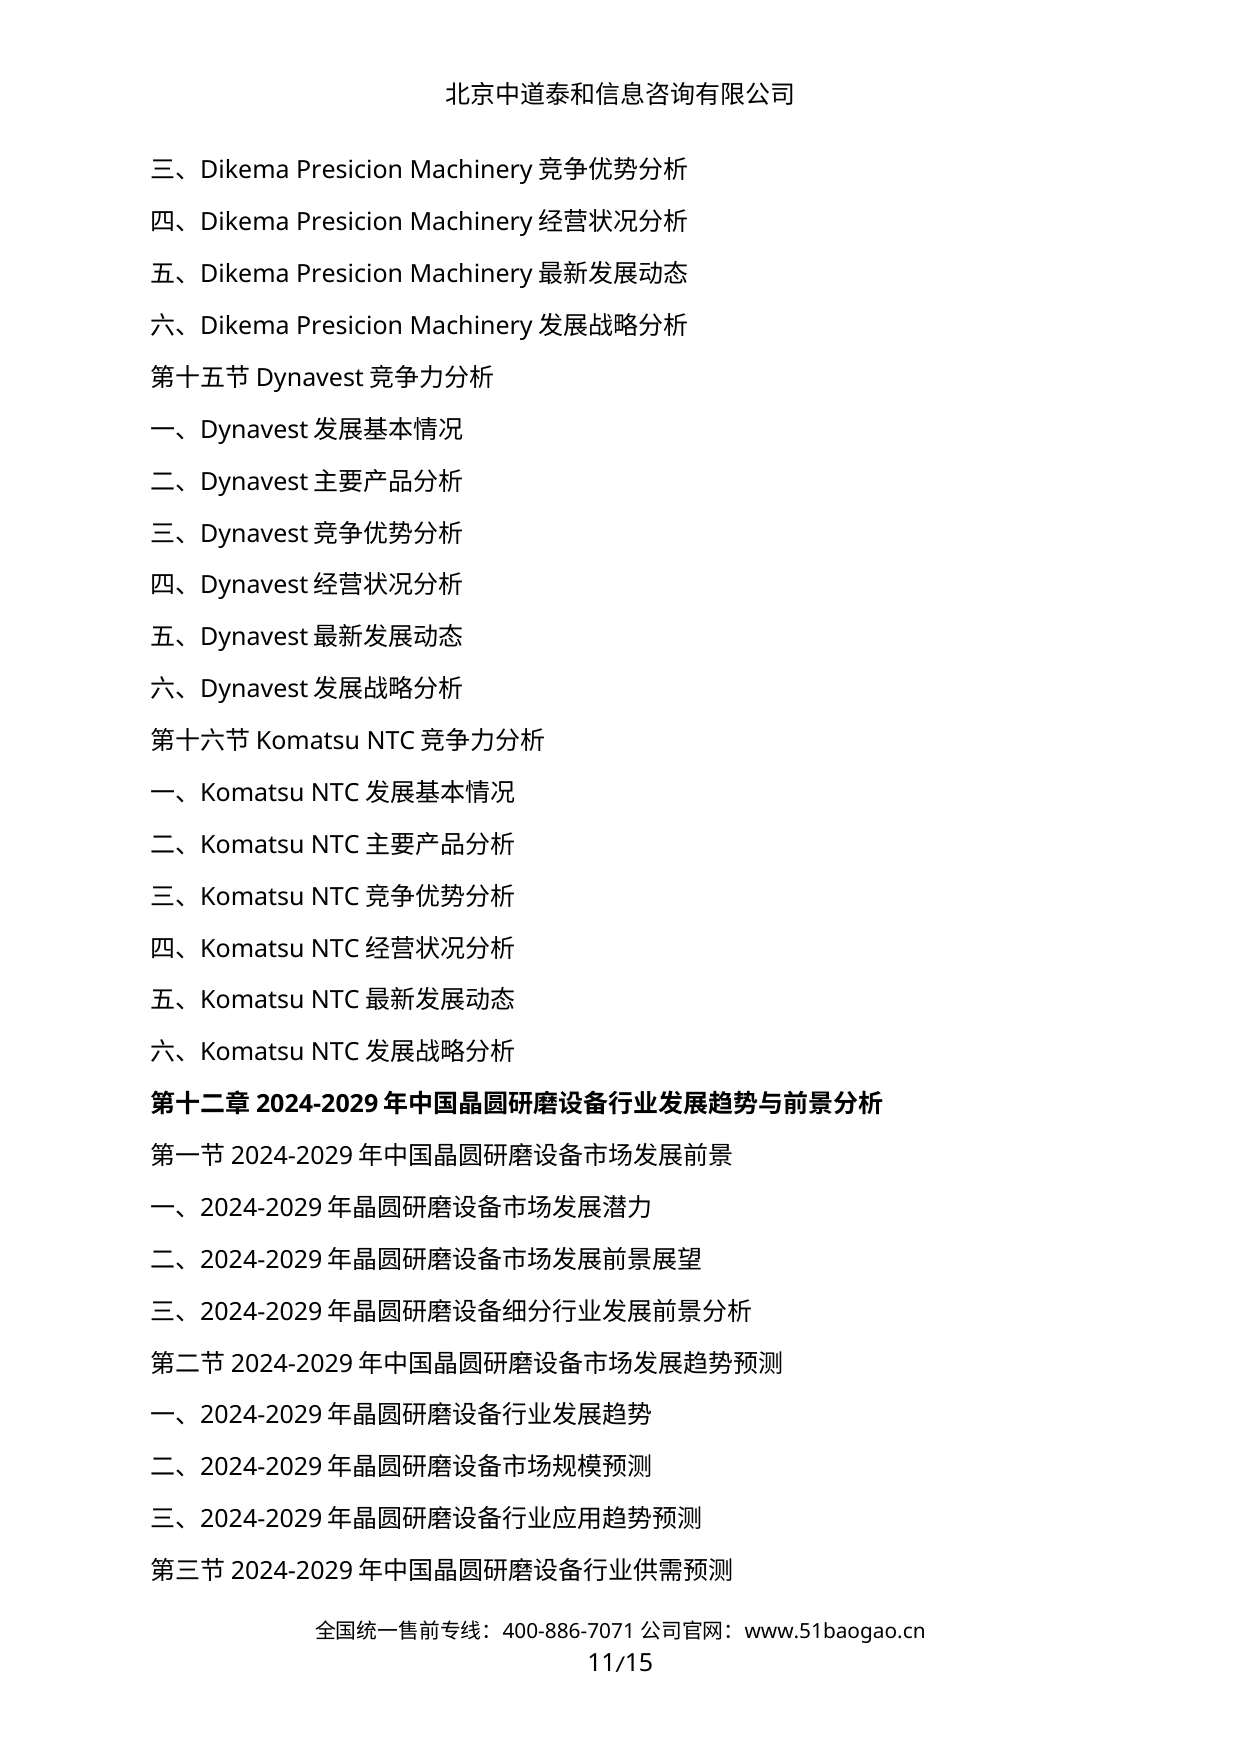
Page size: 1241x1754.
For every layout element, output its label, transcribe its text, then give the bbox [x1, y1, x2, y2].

text 五、Dynavest最新发展动态 [150, 617, 1090, 653]
text 三、2024-2029年晶圆研磨设备行业应用趋势预测 [150, 1499, 1090, 1535]
text 一、Dynavest发展基本情况 [150, 409, 1090, 446]
text 三、Komatsu NTC竞争优势分析 [150, 876, 1090, 912]
text 四、Dynavest经营状况分析 [150, 565, 1090, 601]
text 第一节 2024-2029年中国晶圆研磨设备市场发展前景 [150, 1136, 1090, 1172]
text 二、Komatsu NTC主要产品分析 [150, 824, 1090, 861]
text 六、Dikema Presicion Machinery发展战略分析 [150, 306, 1090, 342]
text 二、Dynavest主要产品分析 [150, 461, 1090, 497]
text 四、Komatsu NTC经营状况分析 [150, 928, 1090, 964]
text 六、Dynavest发展战略分析 [150, 669, 1090, 705]
text 六、Komatsu NTC发展战略分析 [150, 1032, 1090, 1068]
text 第十二章 2024-2029年中国晶圆研磨设备行业发展趋势与前景分析 [150, 1084, 1090, 1120]
text 二、2024-2029年晶圆研磨设备市场规模预测 [150, 1447, 1090, 1483]
text 一、Komatsu NTC发展基本情况 [150, 772, 1090, 809]
text 一、2024-2029年晶圆研磨设备市场发展潜力 [150, 1187, 1090, 1224]
text 第十六节 Komatsu NTC竞争力分析 [150, 721, 1090, 757]
text 第三节 2024-2029年中国晶圆研磨设备行业供需预测 [150, 1551, 1090, 1587]
text 三、Dynavest竞争优势分析 [150, 513, 1090, 549]
text 三、Dikema Presicion Machinery竞争优势分析 [150, 150, 1090, 186]
text 二、2024-2029年晶圆研磨设备市场发展前景展望 [150, 1239, 1090, 1276]
text 第二节 2024-2029年中国晶圆研磨设备市场发展趋势预测 [150, 1343, 1090, 1379]
text 三、2024-2029年晶圆研磨设备细分行业发展前景分析 [150, 1291, 1090, 1327]
text 第十五节 Dynavest竞争力分析 [150, 357, 1090, 394]
text 五、Dikema Presicion Machinery最新发展动态 [150, 254, 1090, 290]
text 四、Dikema Presicion Machinery经营状况分析 [150, 202, 1090, 238]
text 五、Komatsu NTC最新发展动态 [150, 980, 1090, 1016]
text 一、2024-2029年晶圆研磨设备行业发展趋势 [150, 1395, 1090, 1431]
